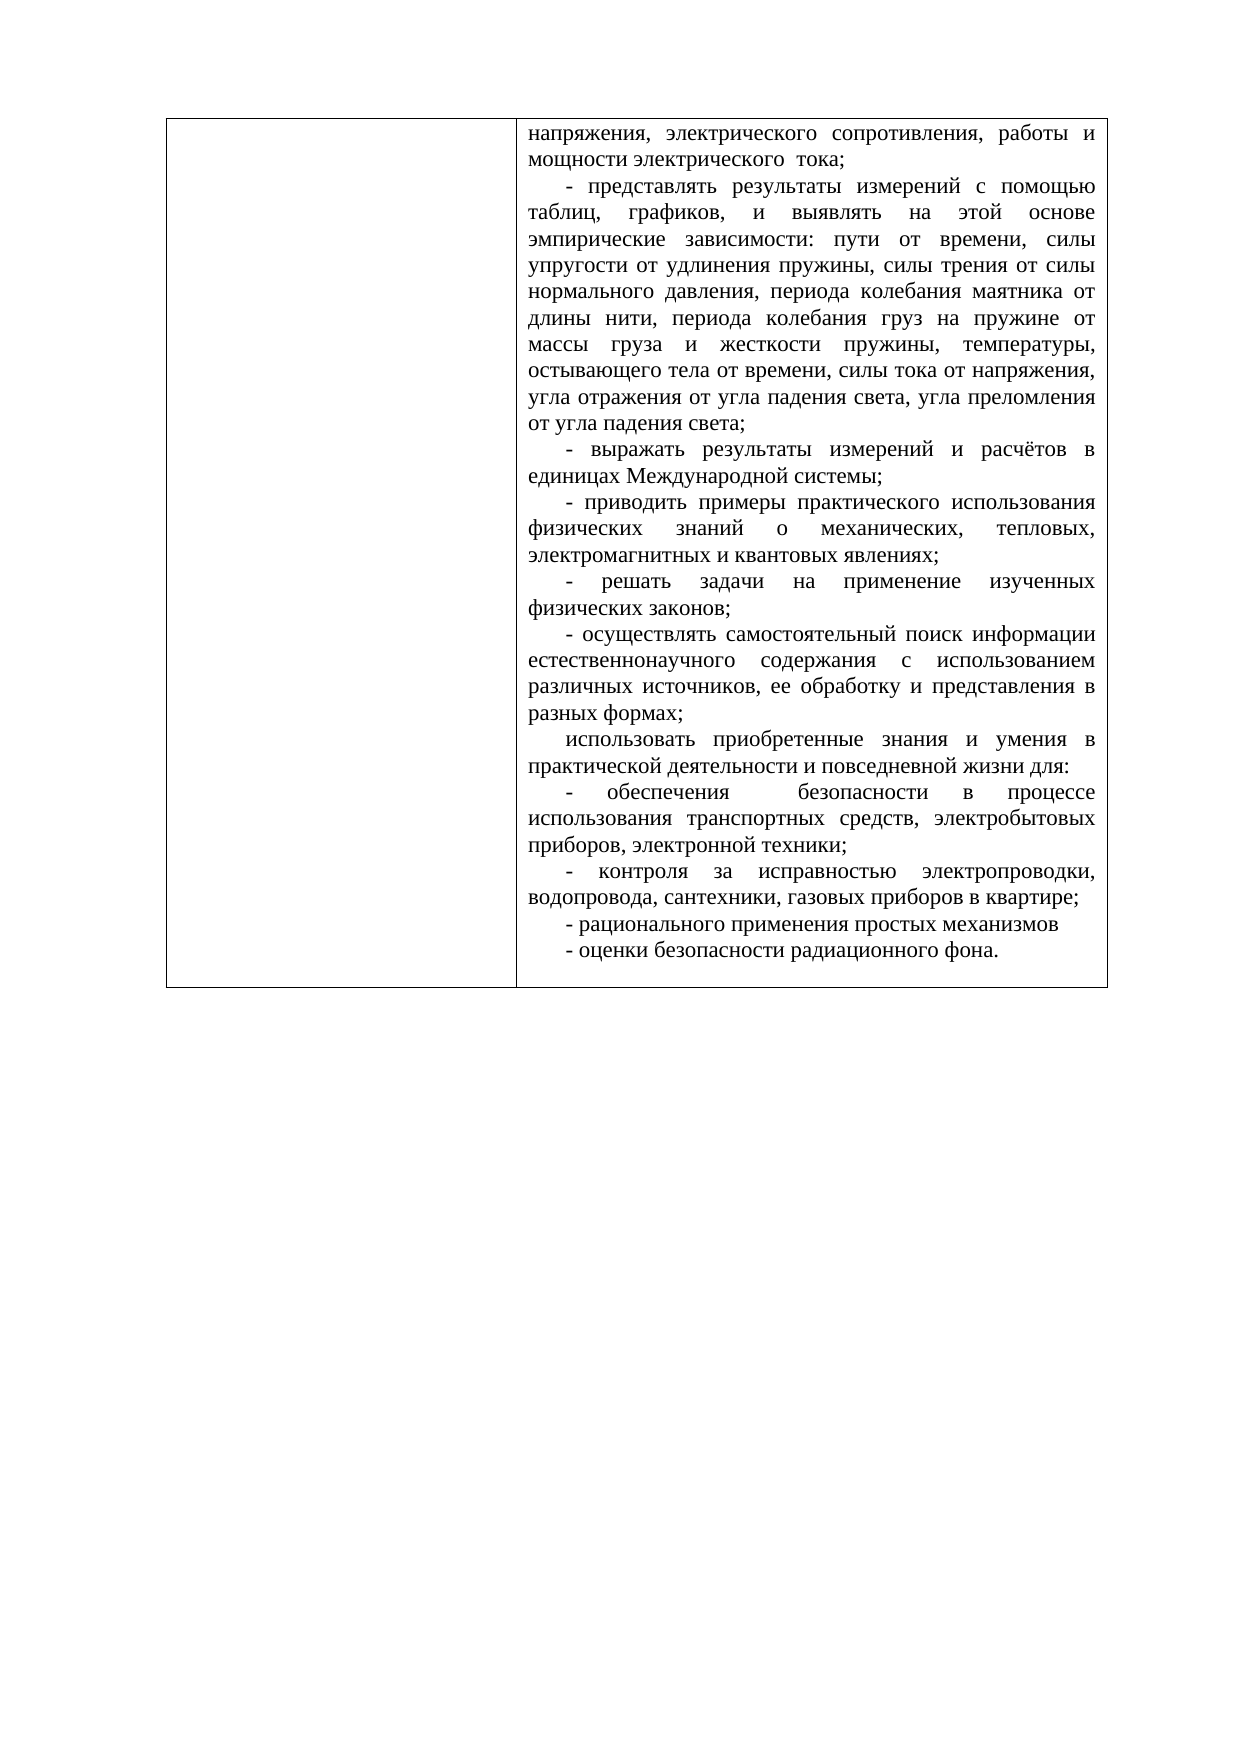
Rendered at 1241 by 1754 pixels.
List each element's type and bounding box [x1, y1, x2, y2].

table_cell [167, 119, 516, 987]
table_cell [517, 119, 1107, 987]
